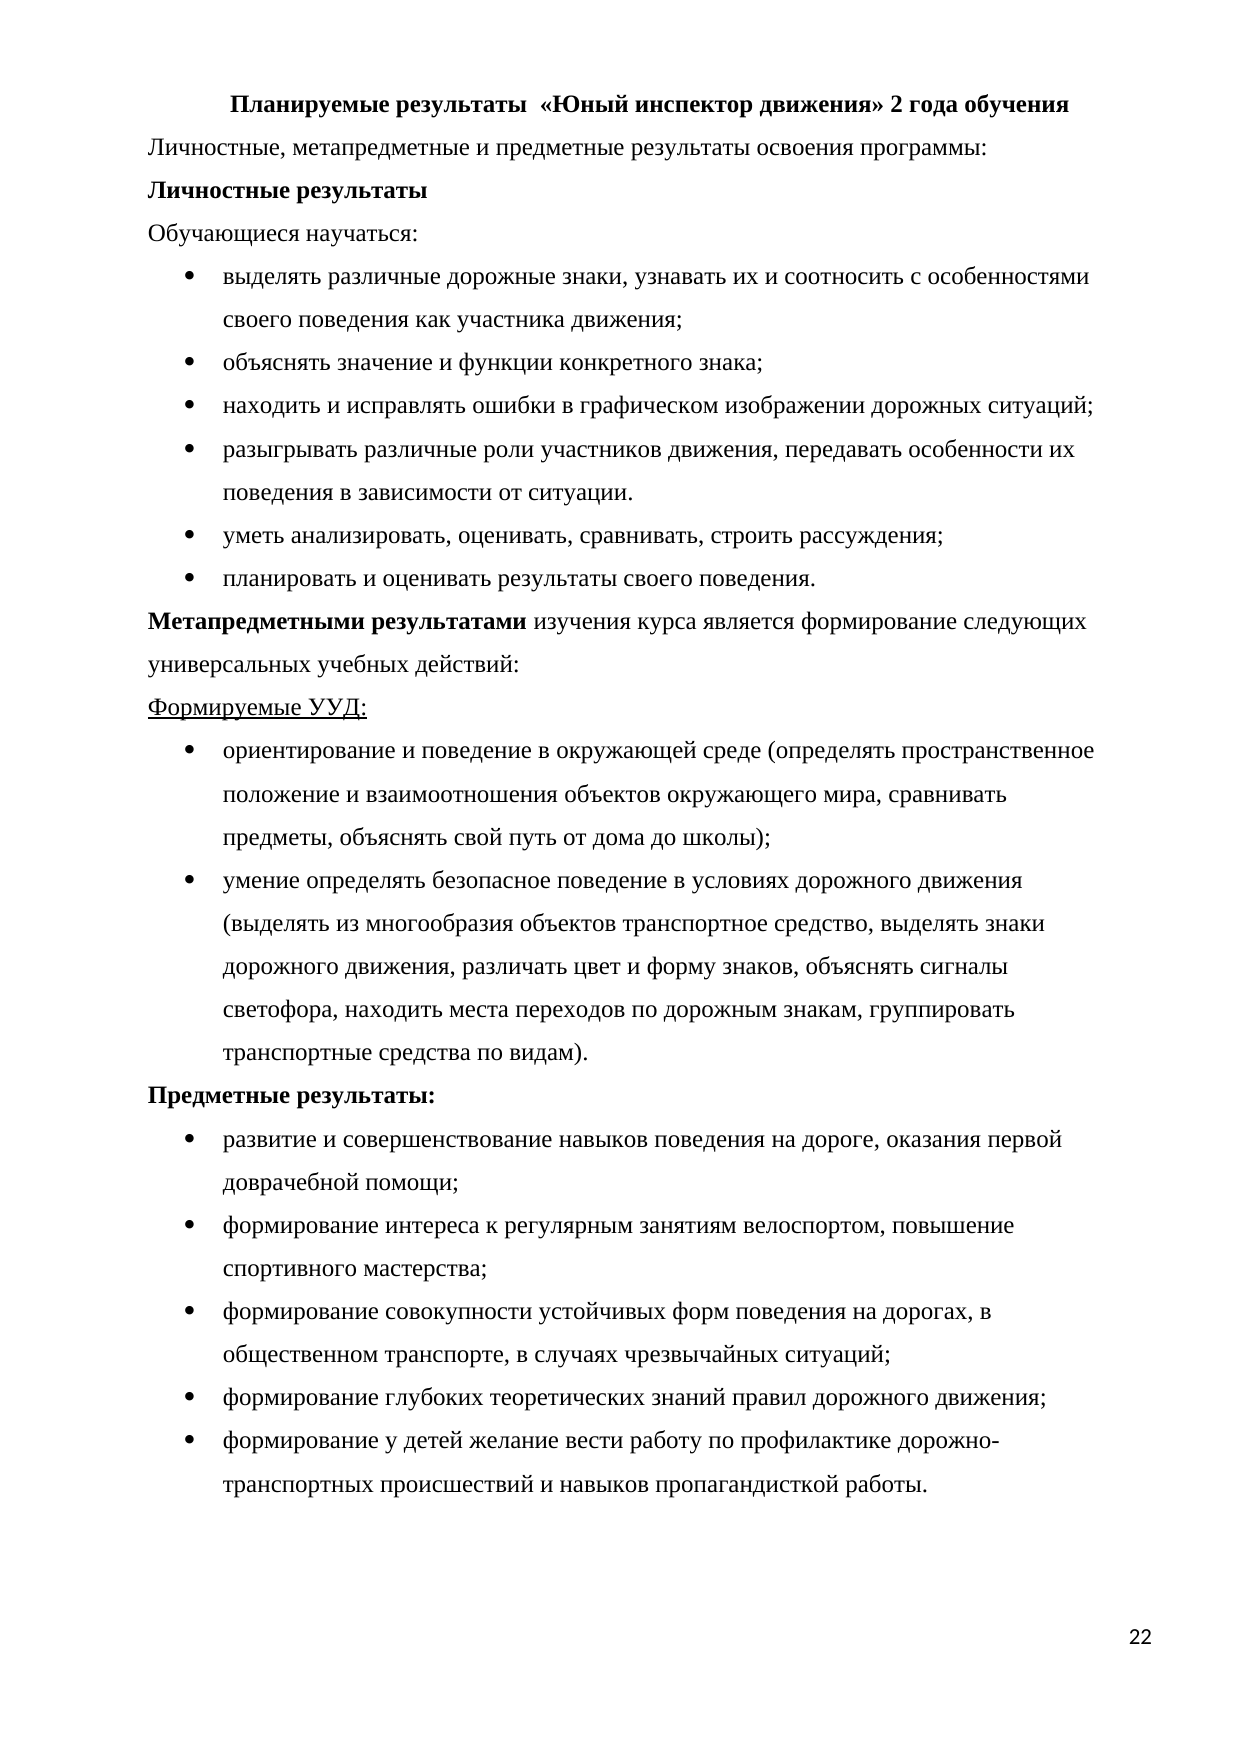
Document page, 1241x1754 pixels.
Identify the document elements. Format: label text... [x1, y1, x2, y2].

text Формируемые УУД: [148, 692, 1100, 721]
text Личностные, метапредметные и предметные результаты освоения программы: [148, 132, 1100, 161]
list разыгрывать различные роли участников движения, передавать особенности их поведения в зависимости от ситуации. [185, 434, 1100, 506]
list планировать и оценивать результаты своего поведения. [185, 563, 1100, 592]
list умение определять безопасное поведение в условиях дорожного движения (выделять из многообразия объектов транспортное средство, выделять знаки дорожного движения, различать цвет и форму знаков, объяснять сигналы светофора, находить места переходов по дорожным знакам, группировать транспортные средства по видам). [185, 865, 1100, 1066]
list формирование глубоких теоретических знаний правил дорожного движения; [185, 1382, 1100, 1411]
list формирование совокупности устойчивых форм поведения на дорогах, в общественном транспорте, в случаях чрезвычайных ситуаций; [185, 1296, 1100, 1368]
list выделять различные дорожные знаки, узнавать их и соотносить с особенностями своего поведения как участника движения; [185, 261, 1100, 333]
subtitle Планируемые результаты «Юный инспектор движения» 2 года обучения [148, 89, 1152, 117]
list ориентирование и поведение в окружающей среде (определять пространственное положение и взаимоотношения объектов окружающего мира, сравнивать предметы, объяснять свой путь от дома до школы); [185, 736, 1100, 851]
text Метапредметными результатами изучения курса является формирование следующих универсальных учебных действий: [148, 606, 1100, 678]
list формирование у детей желание вести работу по профилактике дорожно-транспортных происшествий и навыков пропагандисткой работы. [185, 1426, 1100, 1497]
list находить и исправлять ошибки в графическом изображении дорожных ситуаций; [185, 391, 1100, 419]
text Предметные результаты: [148, 1081, 1152, 1109]
text Личностные результаты Обучающиеся научаться: [148, 175, 1152, 247]
list формирование интереса к регулярным занятиям велоспортом, повышение спортивного мастерства; [185, 1210, 1100, 1282]
list развитие и совершенствование навыков поведения на дороге, оказания первой доврачебной помощи; [185, 1124, 1100, 1196]
list уметь анализировать, оценивать, сравнивать, строить рассуждения; [185, 520, 1100, 549]
list объяснять значение и функции конкретного знака; [185, 347, 1100, 376]
